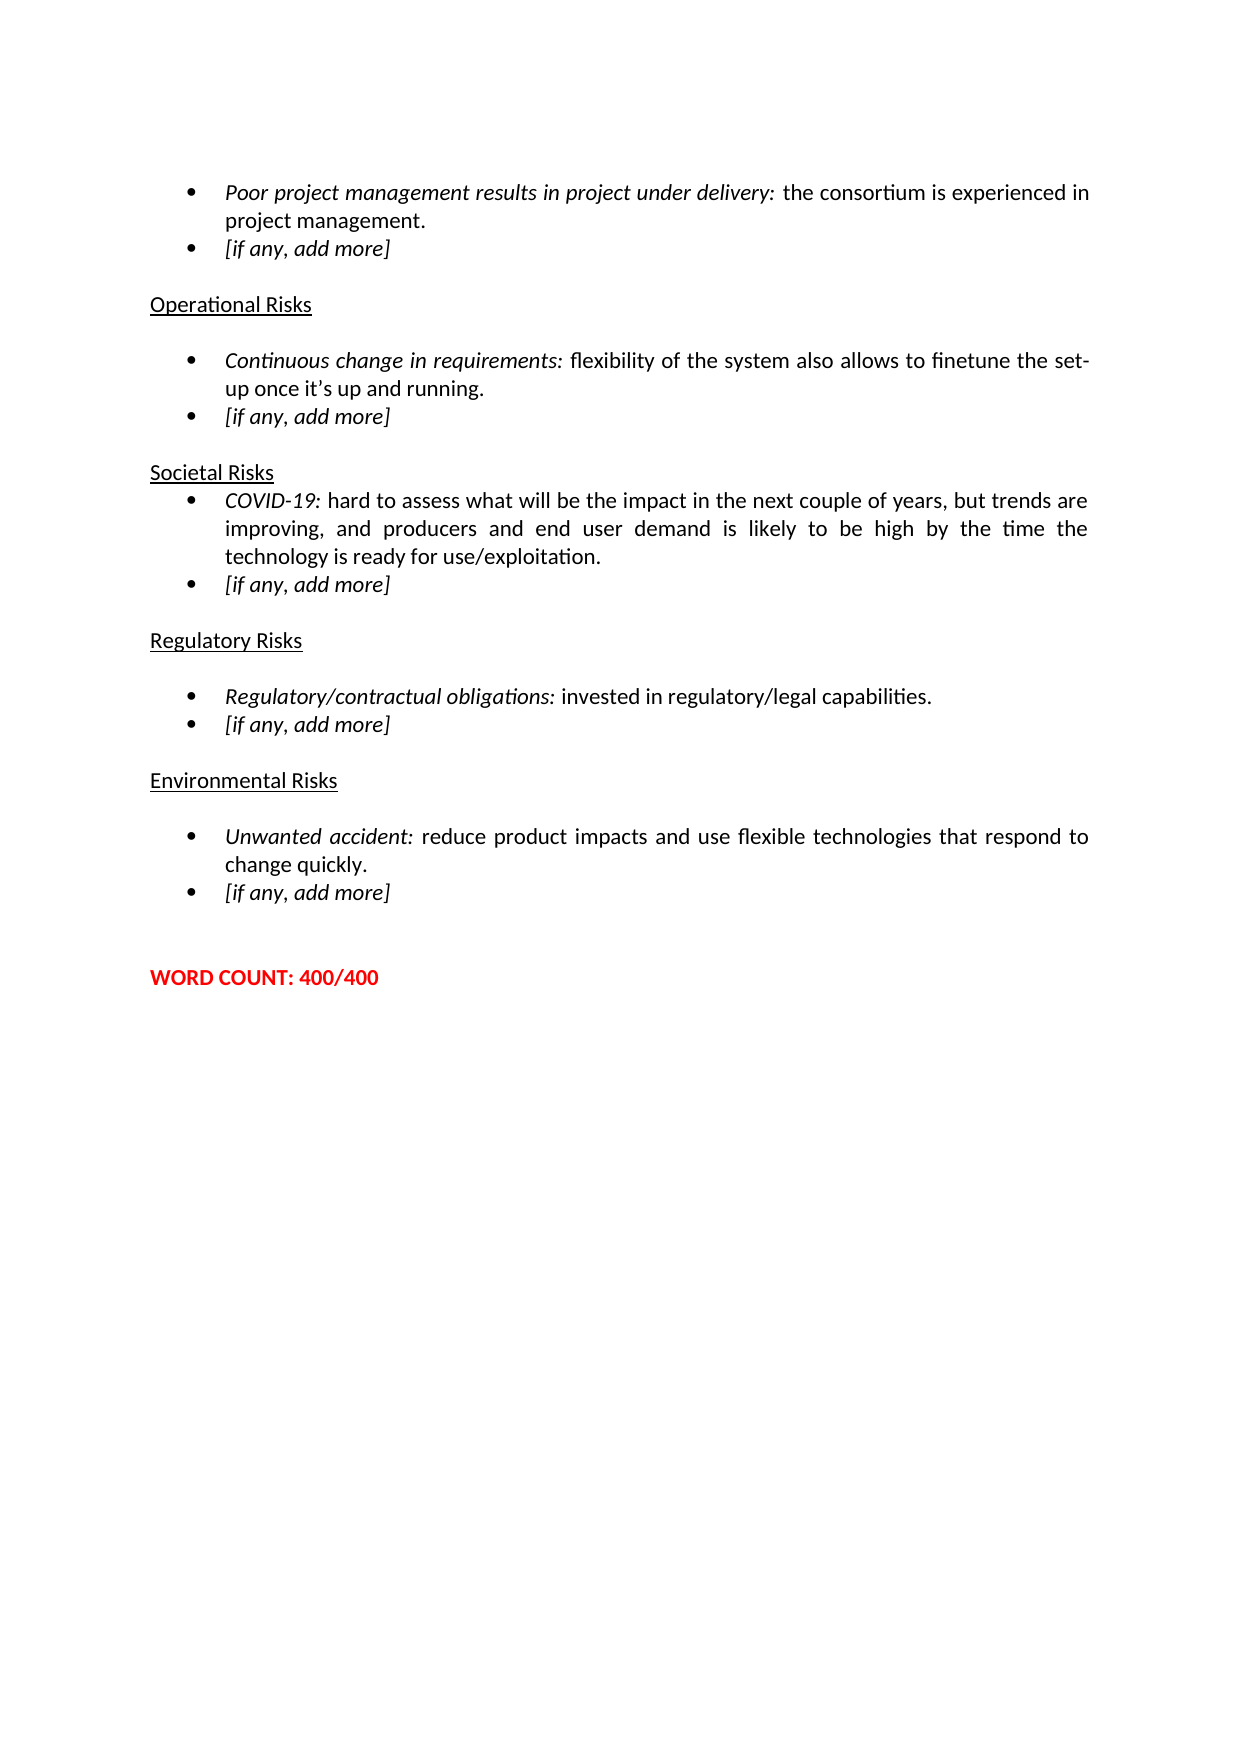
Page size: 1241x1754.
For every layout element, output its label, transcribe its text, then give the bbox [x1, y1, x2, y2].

list [if any, add more] [187, 570, 1090, 598]
list [if any, add more] [187, 710, 1090, 738]
text Regulatory Risks [150, 626, 1090, 654]
list Unwanted accident: reduce product impacts and use flexible technologies that respond to change quickly. [187, 822, 1090, 878]
text Societal Risks [150, 458, 1090, 486]
list [if any, add more] [187, 402, 1090, 430]
list COVID-19: hard to assess what will be the impact in the next couple of years, but trends are improving, and producers and end user demand is likely to be high by the time the technology is ready for use/exploitation. [187, 486, 1090, 570]
list [if any, add more] [187, 234, 1090, 262]
list Continuous change in requirements: flexibility of the system also allows to finetune the set-up once it’s up and running. [187, 346, 1090, 402]
text WORD COUNT: 400/400 [150, 963, 1090, 991]
text Environmental Risks [150, 766, 1090, 794]
list [if any, add more] [187, 878, 1090, 907]
list Regulatory/contractual obligations: invested in regulatory/legal capabilities. [187, 682, 1090, 710]
text Operational Risks [150, 290, 1090, 318]
list Poor project management results in project under delivery: the consortium is experienced in project management. [187, 178, 1090, 234]
